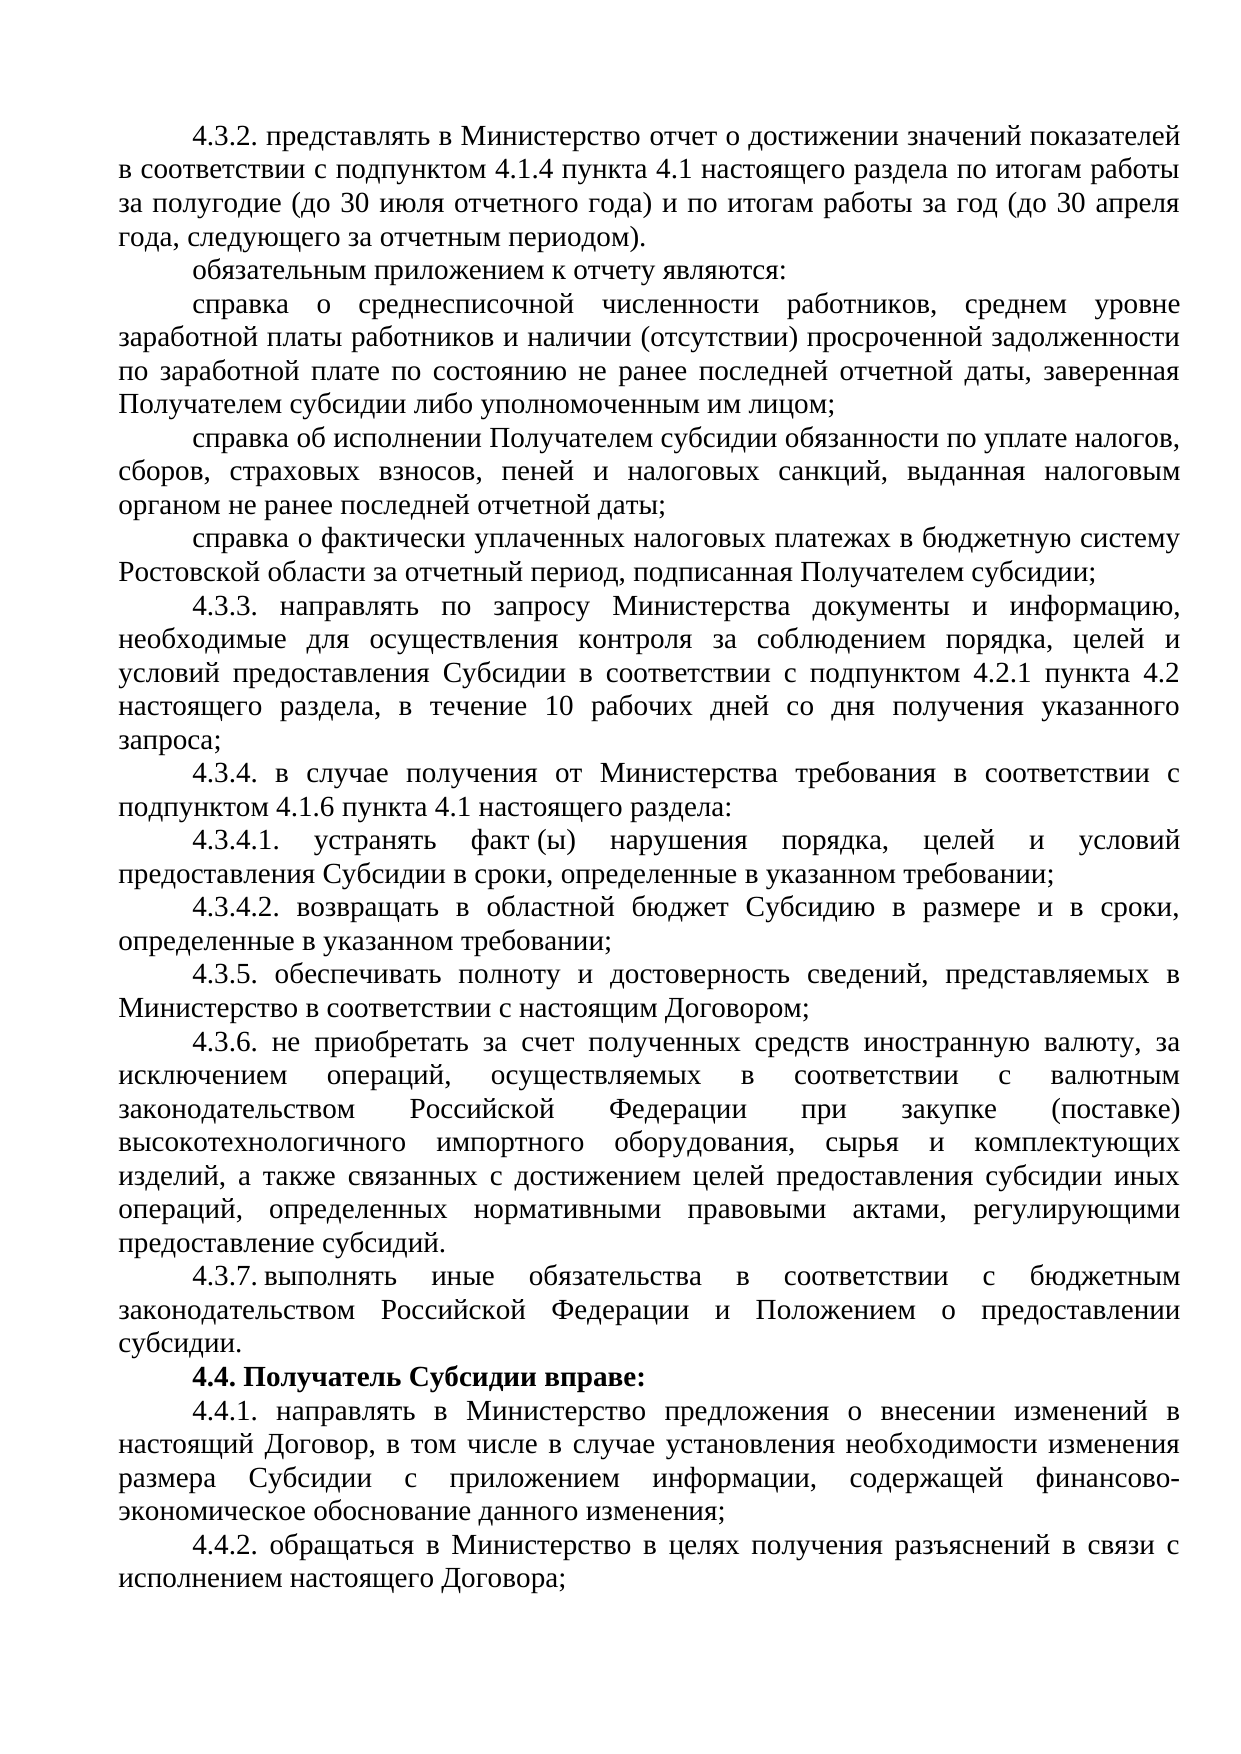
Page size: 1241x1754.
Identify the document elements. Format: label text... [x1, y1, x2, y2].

text 4.3.3. направлять по запросу Министерства документы и информацию, необходимые для осуществления контроля за соблюдением порядка, целей и условий предоставления Субсидии в соответствии с подпунктом 4.2.1 пункта 4.2 настоящего раздела, в течение 10 рабочих дней со дня получения указанного запроса; [118, 588, 1181, 755]
text 4.3.7. выполнять иные обязательства в соответствии с бюджетным законодательством Российской Федерации и Положением о предоставлении субсидии. [118, 1258, 1181, 1359]
text 4.3.2. представлять в Министерство отчет о достижении значений показателей в соответствии с подпунктом 4.1.4 пункта 4.1 настоящего раздела по итогам работы за полугодие (до 30 июля отчетного года) и по итогам работы за год (до 30 апреля года, следующего за отчетным периодом). [118, 118, 1181, 252]
text 4.3.4.1. устранять факт (ы) нарушения порядка, целей и условий предоставления Субсидии в сроки, определенные в указанном требовании; [118, 822, 1181, 889]
text 4.3.6. не приобретать за счет полученных средств иностранную валюту, за исключением операций, осуществляемых в соответствии с валютным законодательством Российской Федерации при закупке (поставке) высокотехнологичного импортного оборудования, сырья и комплектующих изделий, а также связанных с достижением целей предоставления субсидии иных операций, определенных нормативными правовыми актами, регулирующими предоставление субсидий. [118, 1024, 1181, 1258]
text справка об исполнении Получателем субсидии обязанности по уплате налогов, сборов, страховых взносов, пеней и налоговых санкций, выданная налоговым органом не ранее последней отчетной даты; [118, 420, 1181, 521]
text справка о среднесписочной численности работников, среднем уровне заработной платы работников и наличии (отсутствии) просроченной задолженности по заработной плате по состоянию не ранее последней отчетной даты, заверенная Получателем субсидии либо уполномоченным им лицом; [118, 286, 1181, 420]
text 4.3.4.2. возвращать в областной бюджет Субсидию в размере и в сроки, определенные в указанном требовании; [118, 889, 1181, 957]
text справка о фактически уплаченных налоговых платежах в бюджетную систему Ростовской области за отчетный период, подписанная Получателем субсидии; [118, 521, 1181, 588]
text 4.4.1. направлять в Министерство предложения о внесении изменений в настоящий Договор, в том числе в случае установления необходимости изменения размера Субсидии с приложением информации, содержащей финансово-экономическое обоснование данного изменения; [118, 1393, 1181, 1527]
text обязательным приложением к отчету являются: [118, 252, 1181, 286]
text 4.3.5. обеспечивать полноту и достоверность сведений, представляемых в Министерство в соответствии с настоящим Договором; [118, 957, 1181, 1024]
text 4.3.4. в случае получения от Министерства требования в соответствии с подпунктом 4.1.6 пункта 4.1 настоящего раздела: [118, 755, 1181, 822]
text 4.4. Получатель Субсидии вправе: [118, 1359, 1181, 1393]
text 4.4.2. обращаться в Министерство в целях получения разъяснений в связи с исполнением настоящего Договора; [118, 1527, 1181, 1594]
